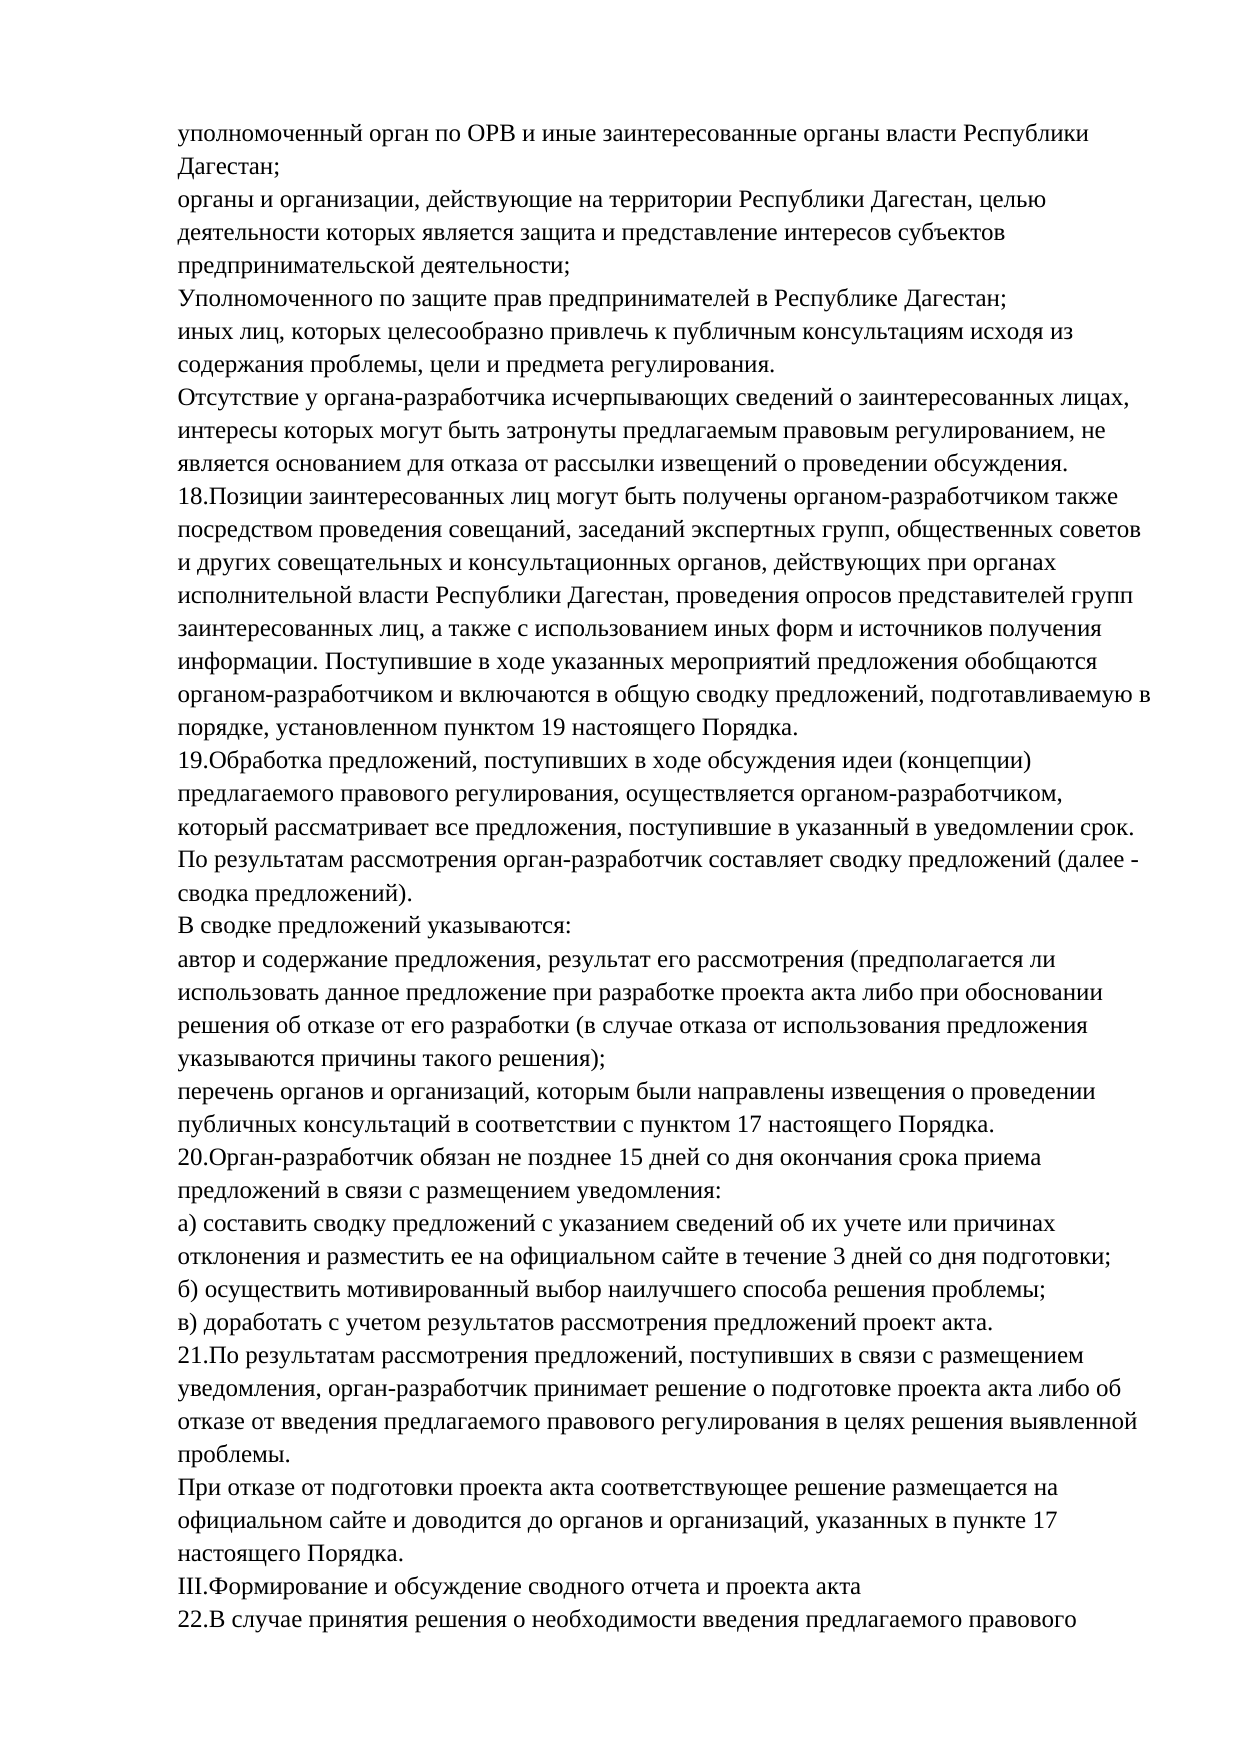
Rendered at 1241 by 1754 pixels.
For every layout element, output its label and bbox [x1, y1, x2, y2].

text [177, 118, 1152, 1633]
